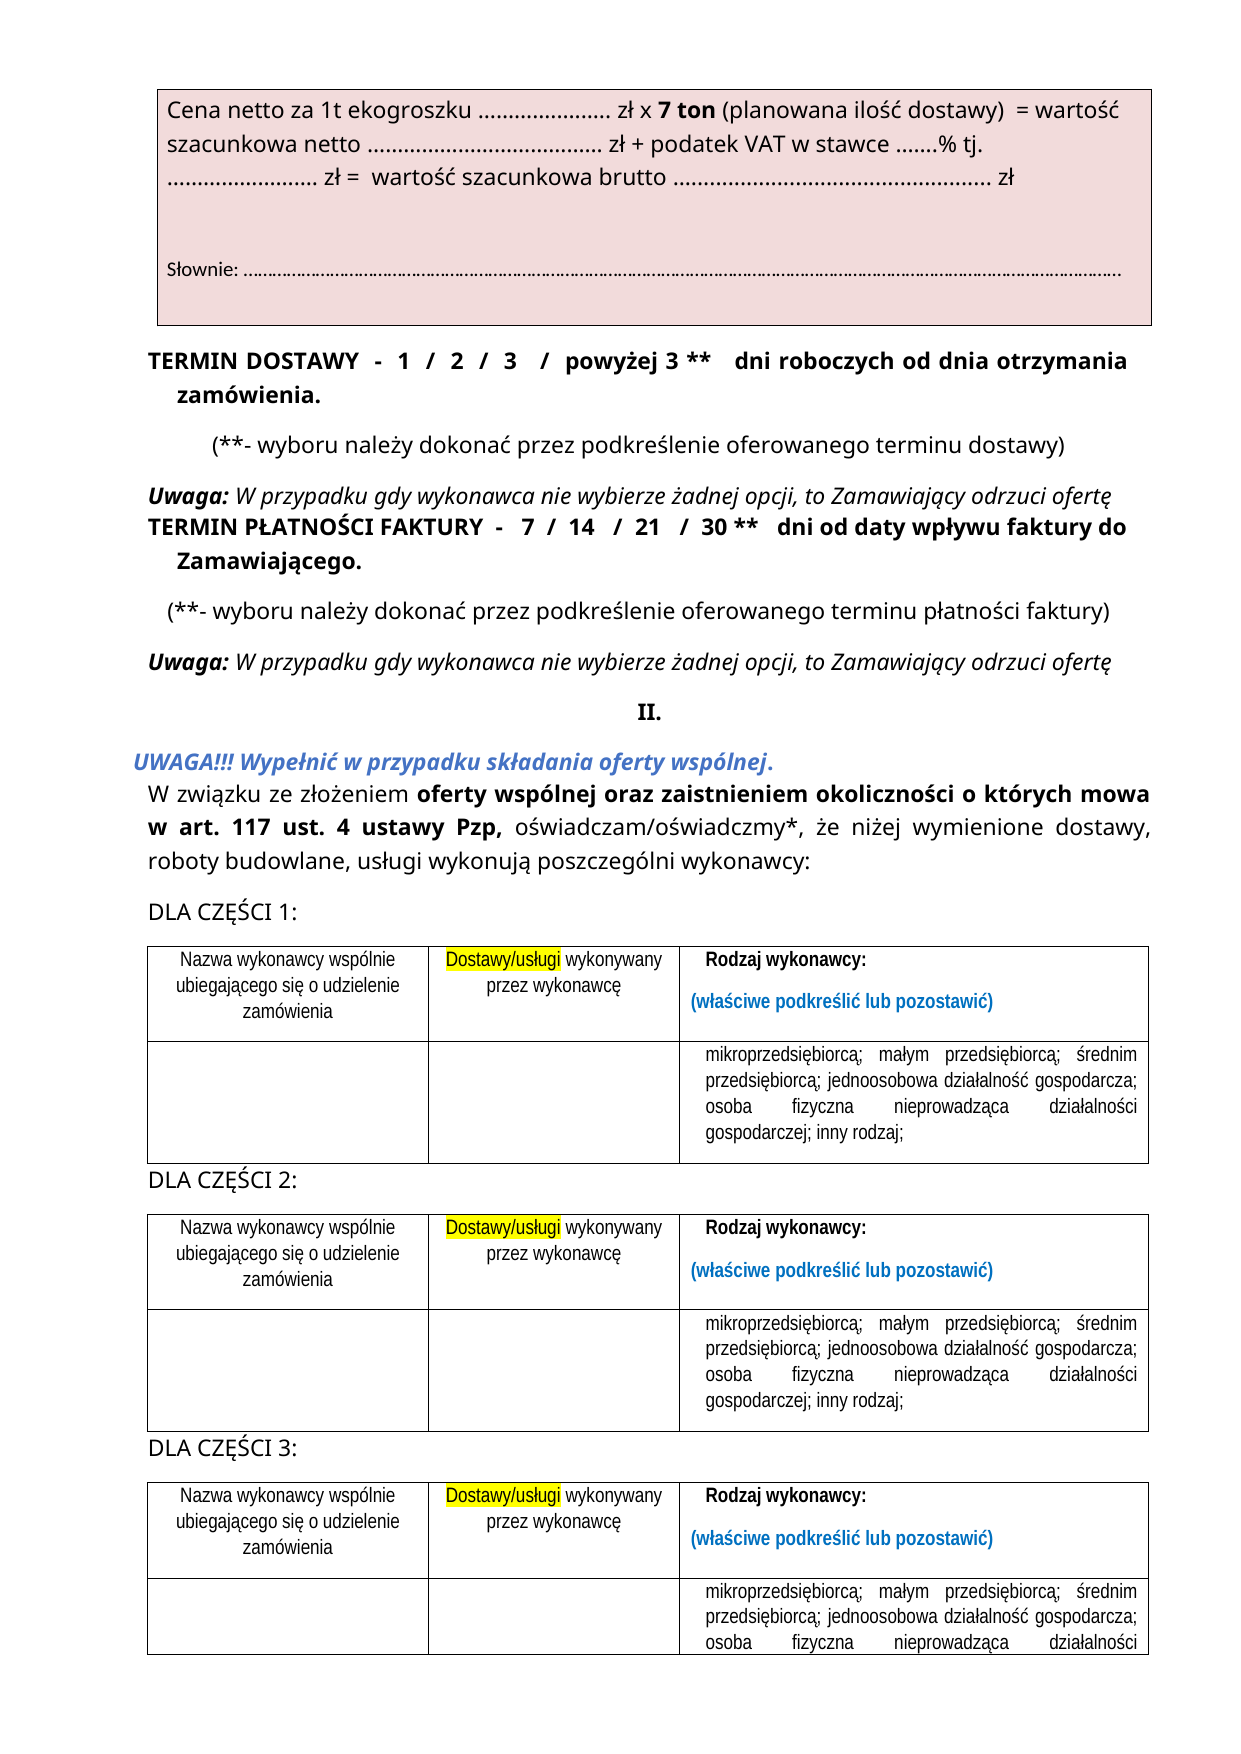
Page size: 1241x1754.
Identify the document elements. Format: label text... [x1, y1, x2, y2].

table_header Nazwa wykonawcy wspólnie ubiegającego się o udzielenie zamówienia [148, 947, 428, 1041]
text DLA CZĘŚCI 1: [148, 895, 1152, 927]
text Cena netto za 1t ekogroszku …………..…….. zł x 7 ton (planowana ilość dostawy) = wartość szacunkowa netto ………………………………… zł + podatek VAT w stawce …….% tj. ……………………. zł = wartość szacunkowa brutto …................................................. zł [158, 90, 1151, 193]
text DLA CZĘŚCI 2: [148, 1163, 1152, 1195]
table_cell [429, 1579, 679, 1654]
text TERMIN DOSTAWY - 1 / 2 / 3 / powyżej 3 ** dni roboczych od dnia otrzymania zamówienia. [148, 345, 1129, 410]
table_cell [429, 1310, 679, 1431]
table_header Rodzaj wykonawcy: (właściwe podkreślić lub pozostawić) [680, 947, 1148, 1041]
table_header Dostawy/usługi wykonywany przez wykonawcę [429, 1483, 679, 1577]
table_header Dostawy/usługi wykonywany przez wykonawcę [429, 947, 679, 1041]
text Uwaga: W przypadku gdy wykonawca nie wybierze żadnej opcji, to Zamawiający odrzuci ofertę [148, 479, 1129, 511]
table_header Nazwa wykonawcy wspólnie ubiegającego się o udzielenie zamówienia [148, 1483, 428, 1577]
text UWAGA!!! Wypełnić w przypadku składania oferty wspólnej. [133, 746, 1152, 777]
text II. [148, 696, 1152, 727]
text W związku ze złożeniem oferty wspólnej oraz zaistnieniem okoliczności o których mowa w art. 117 ust. 4 ustawy Pzp, oświadczam/oświadczmy*, że niżej wymienione dostawy, roboty budowlane, usługi wykonują poszczególni wykonawcy: [148, 777, 1152, 876]
table_cell [148, 1579, 428, 1654]
text (**- wyboru należy dokonać przez podkreślenie oferowanego terminu dostawy) [148, 429, 1129, 460]
table_cell [429, 1042, 679, 1162]
text (**- wyboru należy dokonać przez podkreślenie oferowanego terminu płatności faktury) [148, 595, 1129, 626]
text DLA CZĘŚCI 3: [148, 1432, 1152, 1463]
text Uwaga: W przypadku gdy wykonawca nie wybierze żadnej opcji, to Zamawiający odrzuci ofertę [148, 645, 1129, 677]
table_header Dostawy/usługi wykonywany przez wykonawcę [429, 1215, 679, 1309]
text Słownie: ………………………………………………………………………………………………………………………………………………………………… [158, 251, 1151, 281]
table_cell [680, 1579, 1148, 1654]
table_header Rodzaj wykonawcy: (właściwe podkreślić lub pozostawić) [680, 1215, 1148, 1309]
text TERMIN PŁATNOŚCI FAKTURY - 7 / 14 / 21 / 30 ** dni od daty wpływu faktury do Zamawiającego. [148, 511, 1129, 576]
table_cell [148, 1310, 428, 1431]
table_cell [148, 1042, 428, 1162]
table_header Nazwa wykonawcy wspólnie ubiegającego się o udzielenie zamówienia [148, 1215, 428, 1309]
table_header Rodzaj wykonawcy: (właściwe podkreślić lub pozostawić) [680, 1483, 1148, 1577]
